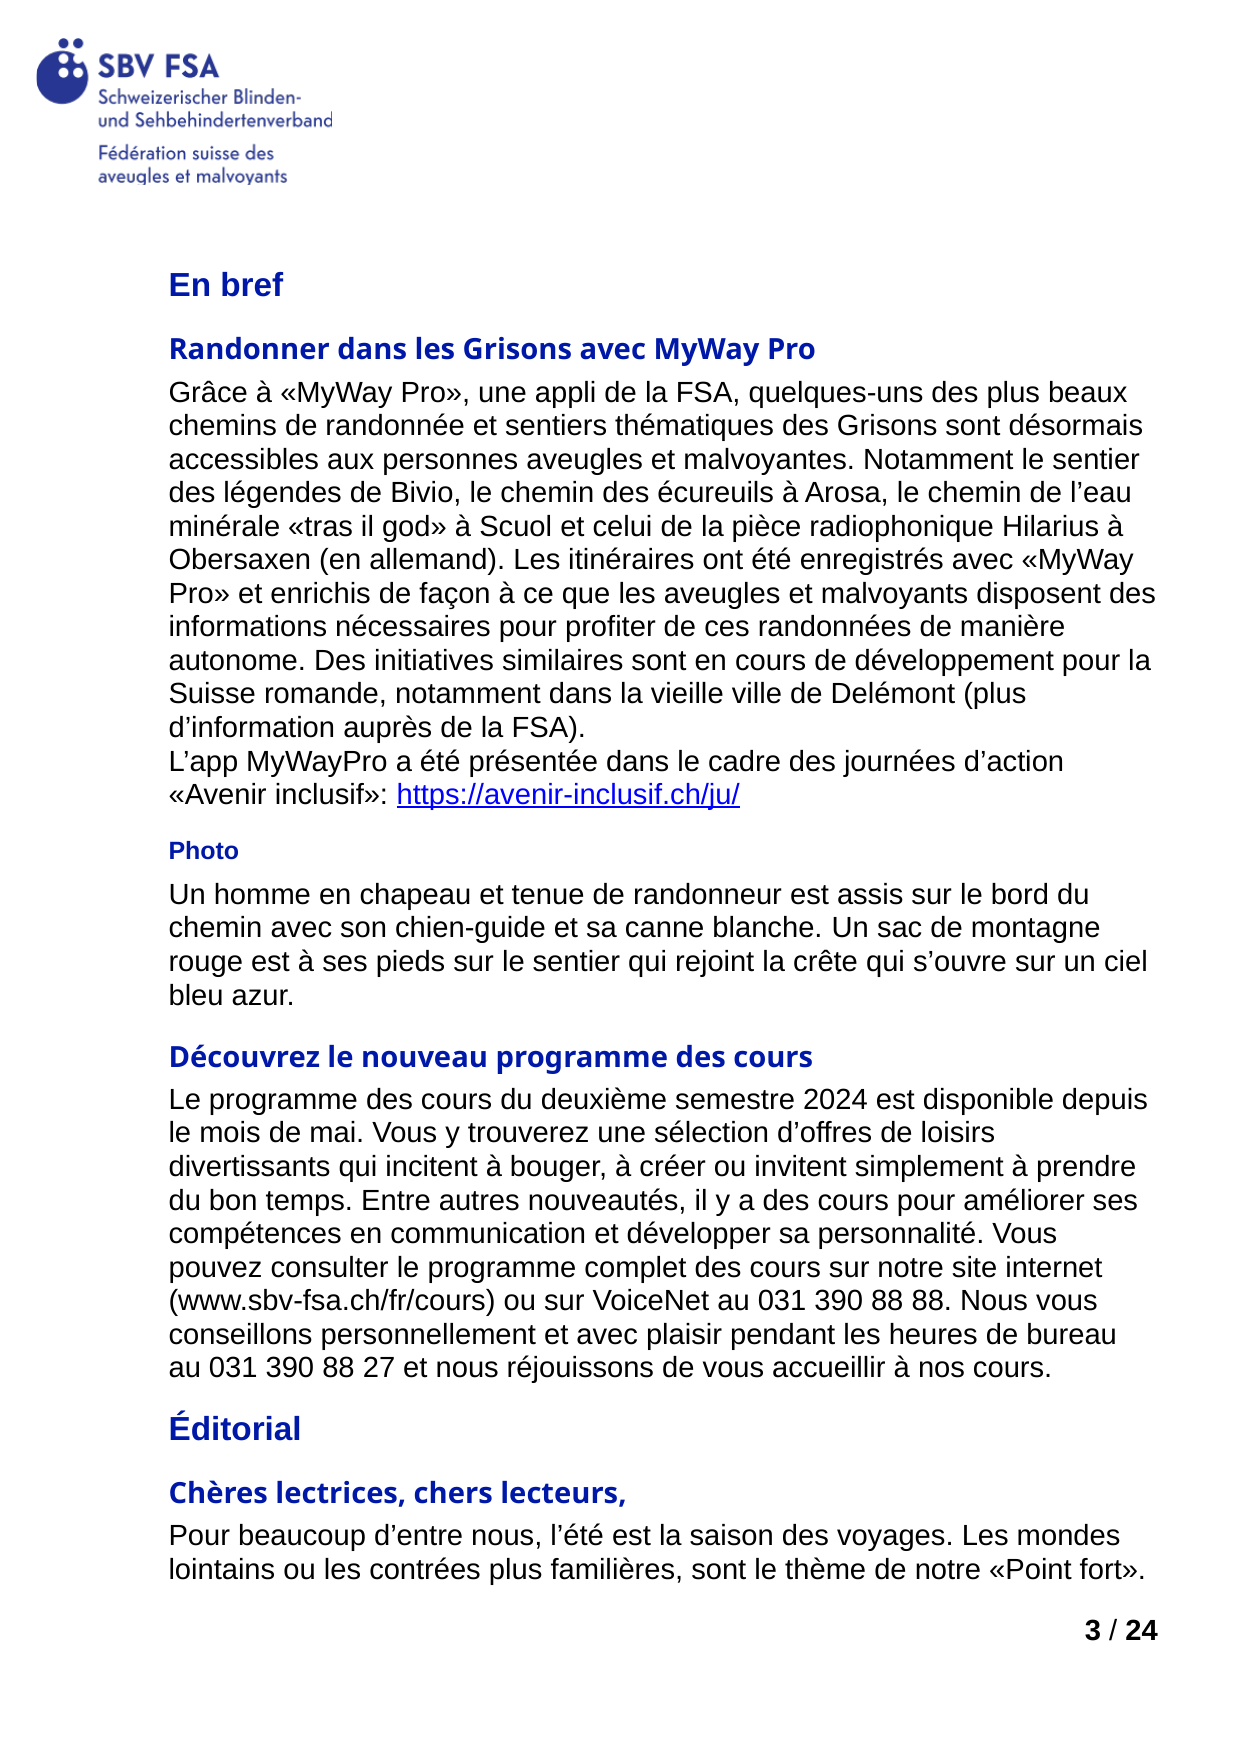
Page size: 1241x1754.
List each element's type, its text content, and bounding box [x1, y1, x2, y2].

subtitle Photo [168, 836, 1157, 864]
text Le programme des cours du deuxième semestre 2024 est disponible depuis le mois de mai. Vous y trouverez une sélection d’offres de loisirs divertissants qui incitent à bouger, à créer ou invitent simplement à prendre du bon temps. Entre autres nouveautés, il y a des cours pour améliorer ses compétences en communication et développer sa personnalité. Vous pouvez consulter le programme complet des cours sur notre site internet (www.sbv-fsa.ch/fr/cours) ou sur VoiceNet au 031 390 88 88. Nous vous conseillons personnellement et avec plaisir pendant les heures de bureau au 031 390 88 27 et nous réjouissons de vous accueillir à nos cours. [168, 1082, 1157, 1384]
text Pour beaucoup d’entre nous, l’été est la saison des voyages. Les mondes lointains ou les contrées plus familières, sont le thème de notre «Point fort». [168, 1518, 1157, 1585]
text L’app MyWayPro a été présentée dans le cadre des journées d’action «Avenir inclusif»: https://avenir-inclusif.ch/ju/ [168, 743, 1157, 811]
subtitle En bref [168, 265, 1157, 304]
subtitle Éditorial [168, 1409, 1157, 1447]
text Grâce à «MyWay Pro», une appli de la FSA, quelques-uns des plus beaux chemins de randonnée et sentiers thématiques des Grisons sont désormais accessibles aux personnes aveugles et malvoyantes. Notamment le sentier des légendes de Bivio, le chemin des écureuils à Arosa, le chemin de l’eau minérale «tras il god» à Scuol et celui de la pièce radiophonique Hilarius à Obersaxen (en allemand). Les itinéraires ont été enregistrés avec «MyWay Pro» et enrichis de façon à ce que les aveugles et malvoyants disposent des informations nécessaires pour profiter de ces randonnées de manière autonome. Des initiatives similaires sont en cours de développement pour la Suisse romande, notamment dans la vieille ville de Delémont (plus d’information auprès de la FSA). [168, 374, 1157, 743]
subtitle Randonner dans les Grisons avec MyWay Pro [168, 329, 1157, 368]
text Un homme en chapeau et tenue de randonneur est assis sur le bord du chemin avec son chien-guide et sa canne blanche. Un sac de montagne rouge est à ses pieds sur le sentier qui rejoint la crête qui s’ouvre sur un ciel bleu azur. [168, 877, 1157, 1011]
subtitle Découvrez le nouveau programme des cours [168, 1036, 1157, 1076]
subtitle Chères lectrices, chers lecteurs, [168, 1472, 1157, 1512]
